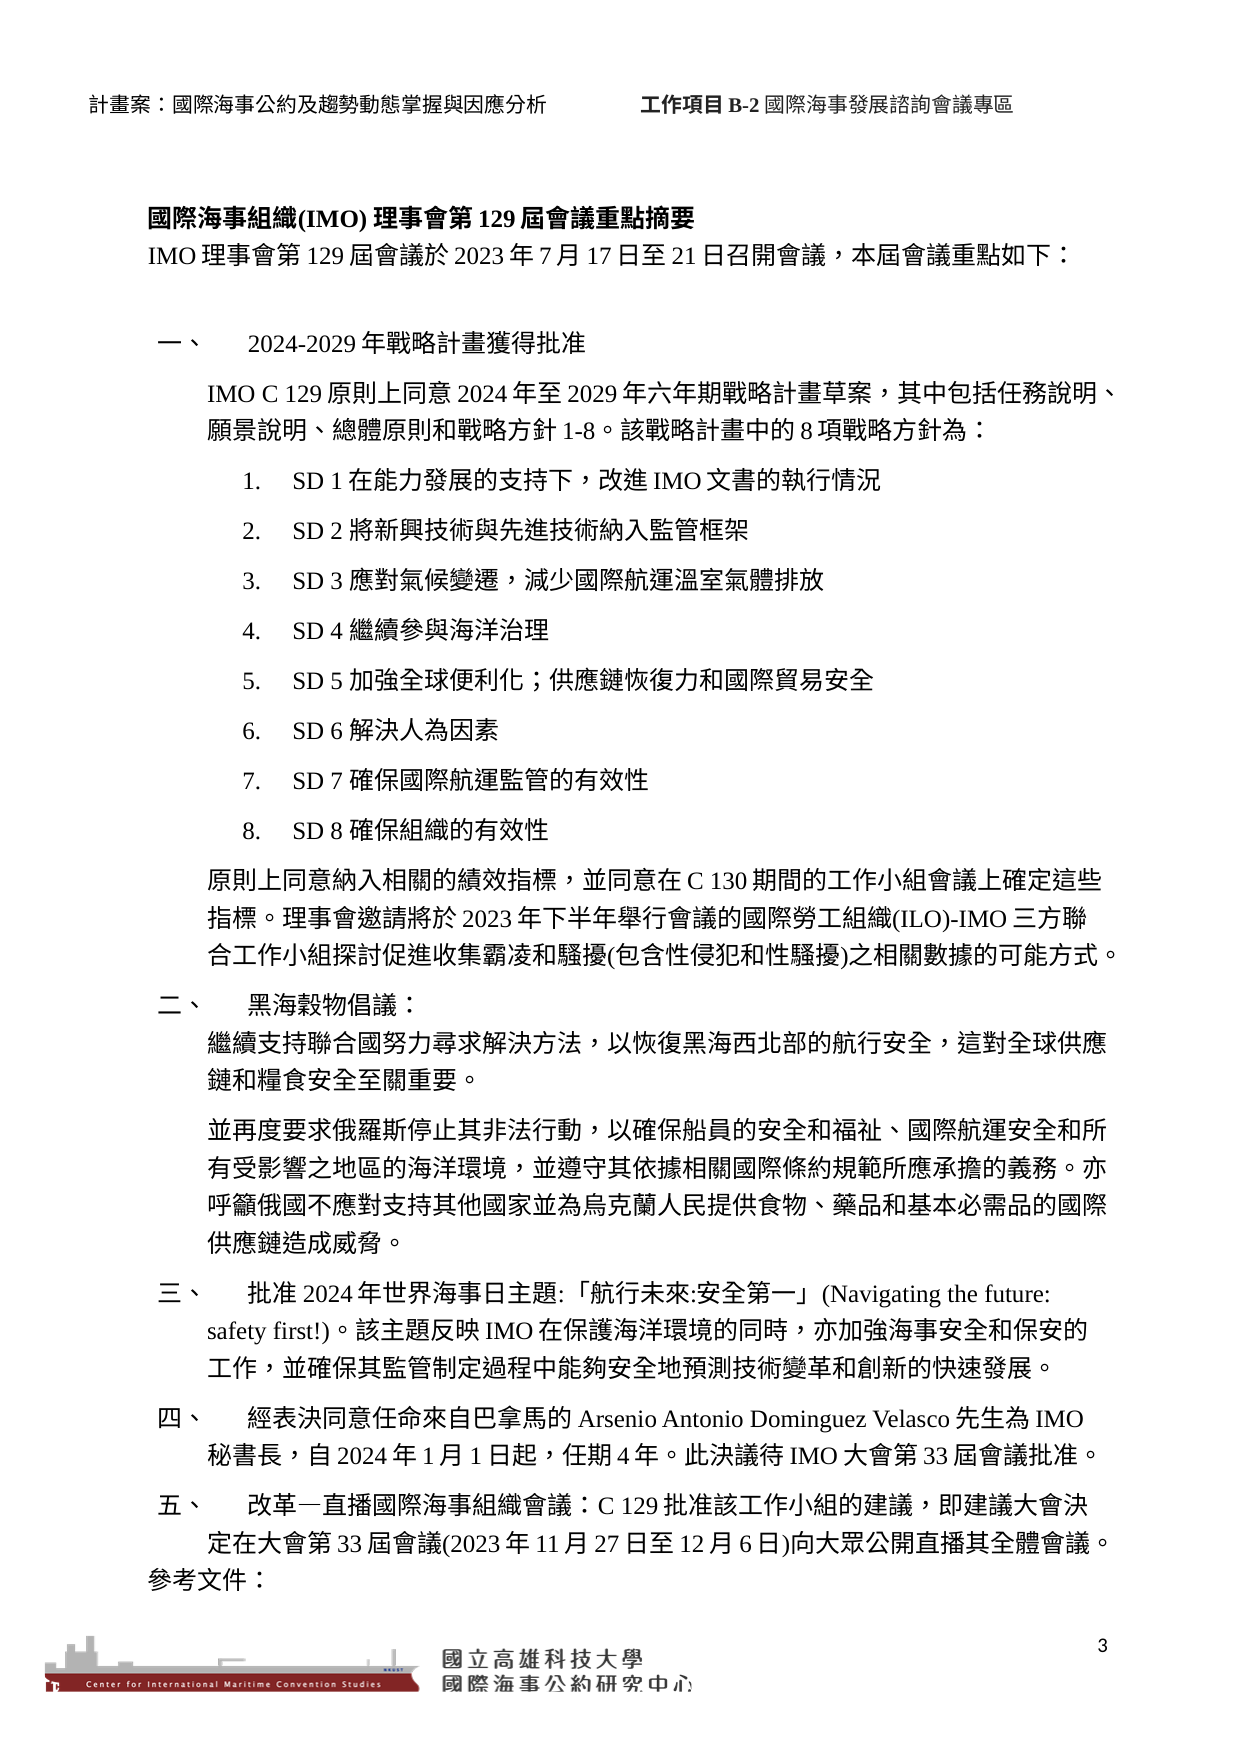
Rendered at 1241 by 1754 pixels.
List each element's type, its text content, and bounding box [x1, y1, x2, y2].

list 經表決同意任命來自巴拿馬的Arsenio Antonio Dominguez Velasco先生為IMO秘書長，自2024年1月1日起，任期4年。此決議待IMO大會第33屆會議批准。 [157, 1397, 1107, 1472]
text 參考文件： [148, 1560, 1107, 1597]
list SD 2 將新興技術與先進技術納入監管框架 [242, 510, 1107, 547]
list 並再度要求俄羅斯停止其非法行動，以確保船員的安全和福祉、國際航運安全和所有受影響之地區的海洋環境，並遵守其依據相關國際條約規範所應承擔的義務。亦呼籲俄國不應對支持其他國家並為烏克蘭人民提供食物、藥品和基本必需品的國際供應鏈造成威脅。 [207, 1110, 1107, 1260]
list SD 5 加強全球便利化；供應鏈恢復力和國際貿易安全 [242, 660, 1107, 697]
list SD 7 確保國際航運監管的有效性 [242, 760, 1107, 797]
list 原則上同意納入相關的績效指標，並同意在C 130期間的工作小組會議上確定這些指標。理事會邀請將於2023年下半年舉行會議的國際勞工組織(ILO)-IMO三方聯合工作小組探討促進收集霸凌和騷擾(包含性侵犯和性騷擾)之相關數據的可能方式。 [207, 860, 1107, 972]
text 國際海事組織(IMO) 理事會第129屆會議重點摘要 [148, 197, 1107, 235]
text IMO理事會第129屆會議於2023年7月17日至21日召開會議，本屆會議重點如下： [148, 235, 1107, 272]
list SD 8 確保組織的有效性 [242, 810, 1107, 847]
list 批准2024年世界海事日主題:「航行未來:安全第一」(Navigating the future: safety first!)。該主題反映IMO在保護海洋環境的同時，亦加強海事安全和保安的工作，並確保其監管制定過程中能夠安全地預測技術變革和創新的快速發展。 [157, 1272, 1107, 1385]
list 改革—直播國際海事組織會議：C 129批准該工作小組的建議，即建議大會決定在大會第33屆會議(2023年11月27日至12月6日)向大眾公開直播其全體會議。 [157, 1485, 1107, 1560]
list 2024-2029年戰略計畫獲得批准 [157, 322, 1107, 360]
list SD 6 解決人為因素 [242, 710, 1107, 747]
list SD 1在能力發展的支持下，改進IMO文書的執行情況 [242, 460, 1107, 497]
list 黑海穀物倡議： 繼續支持聯合國努力尋求解決方法，以恢復黑海西北部的航行安全，這對全球供應鏈和糧食安全至關重要。 [157, 985, 1107, 1097]
list SD 3 應對氣候變遷，減少國際航運溫室氣體排放 [242, 560, 1107, 597]
picture [44, 1635, 691, 1692]
list SD 4 繼續參與海洋治理 [242, 610, 1107, 647]
list IMO C 129原則上同意2024年至2029年六年期戰略計畫草案，其中包括任務說明、願景說明、總體原則和戰略方針1-8。該戰略計畫中的8項戰略方針為： [207, 372, 1107, 447]
